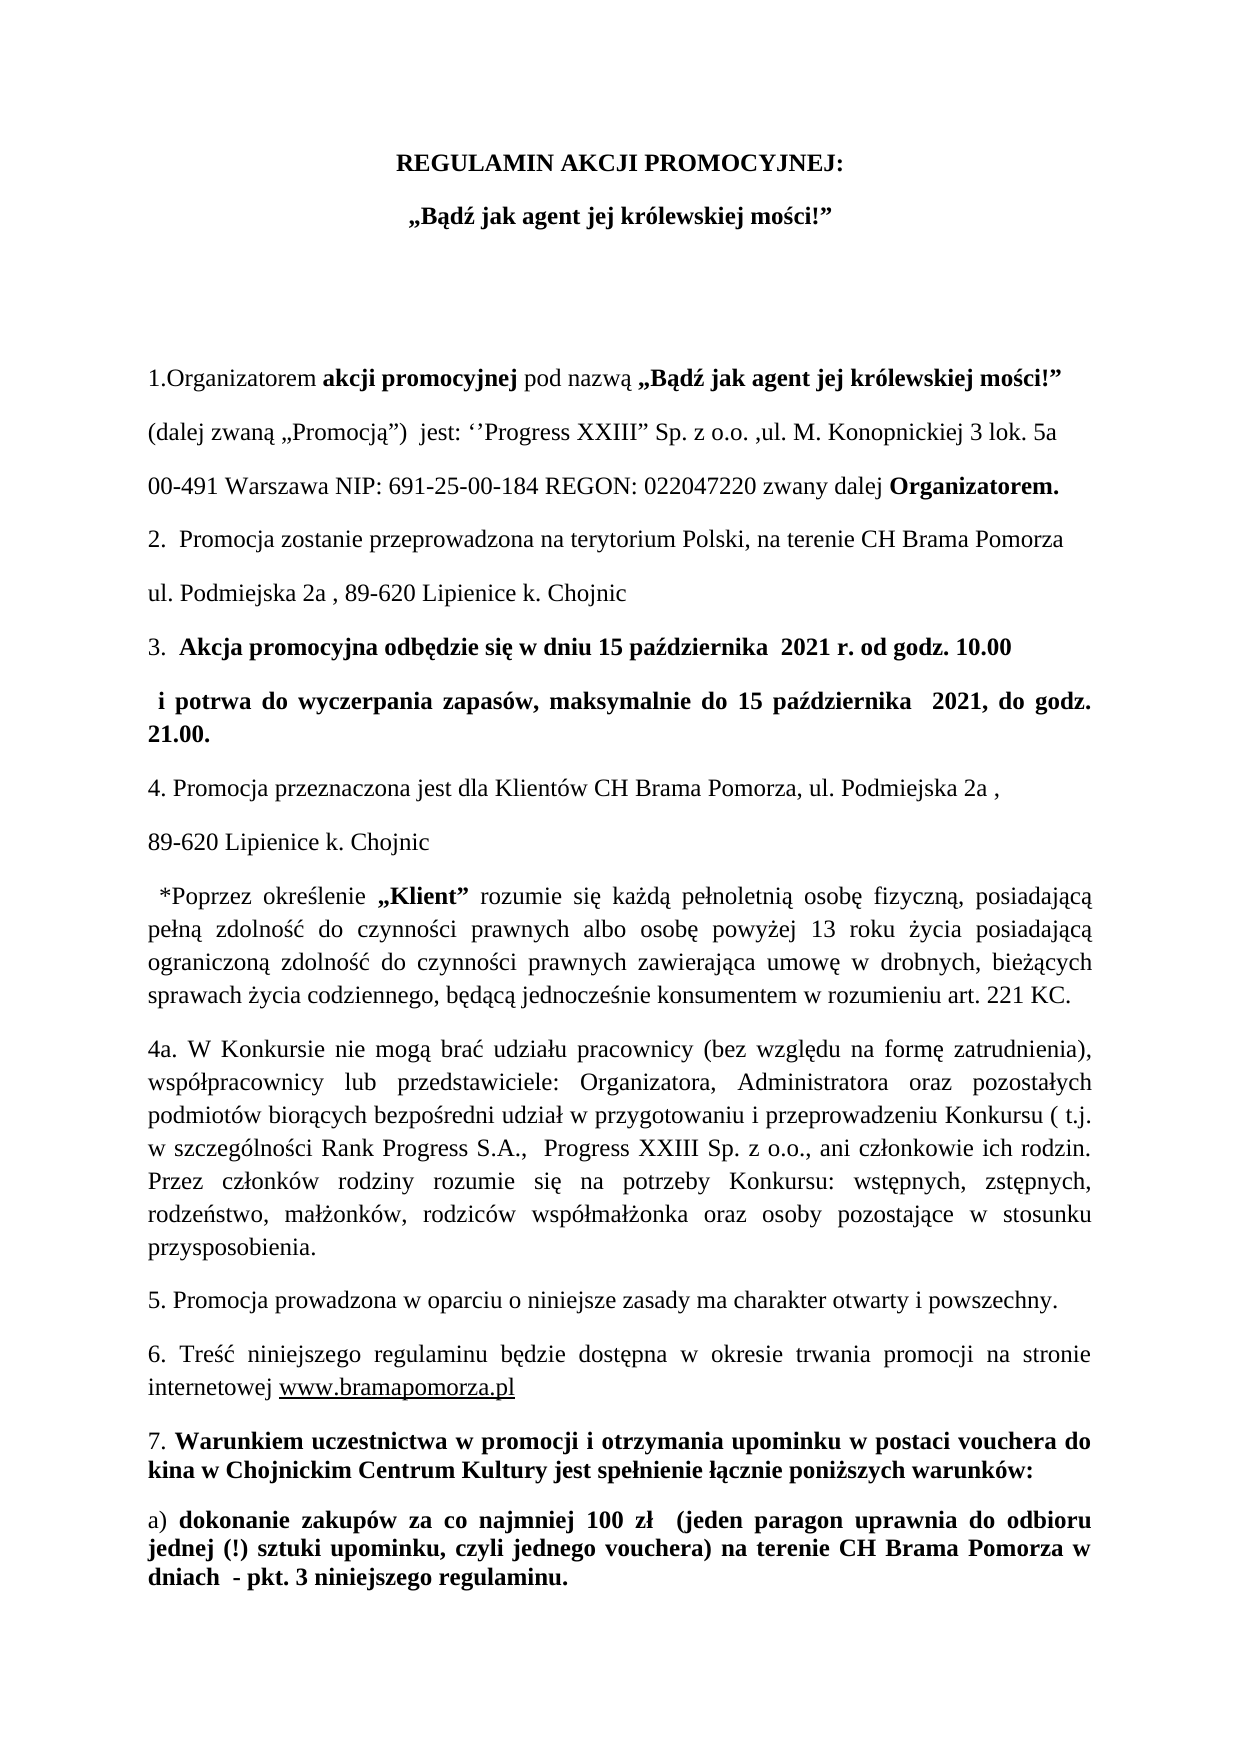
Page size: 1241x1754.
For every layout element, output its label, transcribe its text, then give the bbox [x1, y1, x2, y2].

text 1.Organizatorem akcji promocyjnej pod nazwą „Bądź jak agent jej królewskiej mości!” [148, 363, 1093, 392]
text i potrwa do wyczerpania zapasów, maksymalnie do 15 października 2021, do godz. 21.00. [148, 686, 1093, 748]
text „Bądź jak agent jej królewskiej mości!” [148, 201, 1093, 230]
text 6. Treść niniejszego regulaminu będzie dostępna w okresie trwania promocji na stronie internetowej www.bramapomorza.pl [148, 1339, 1093, 1401]
text 3. Akcja promocyjna odbędzie się w dniu 15 października 2021 r. od godz. 10.00 [148, 632, 1093, 661]
text 7. Warunkiem uczestnictwa w promocji i otrzymania upominku w postaci vouchera do kina w Chojnickim Centrum Kultury jest spełnienie łącznie poniższych warunków: [148, 1426, 1093, 1484]
text 89-620 Lipienice k. Chojnic [148, 827, 1093, 856]
text 5. Promocja prowadzona w oparciu o niniejsze zasady ma charakter otwarty i powszechny. [148, 1286, 1093, 1314]
text REGULAMIN AKCJI PROMOCYJNEJ: [148, 148, 1093, 176]
text 2. Promocja zostanie przeprowadzona na terytorium Polski, na terenie CH Brama Pomorza [148, 524, 1093, 553]
text 00-491 Warszawa NIP: 691-25-00-184 REGON: 022047220 zwany dalej Organizatorem. [148, 471, 1093, 499]
text ul. Podmiejska 2a , 89-620 Lipienice k. Chojnic [148, 578, 1093, 607]
text (dalej zwaną „Promocją”) jest: ‘’Progress XXIII” Sp. z o.o. ,ul. M. Konopnickiej 3 lok. 5a [148, 417, 1093, 446]
text 4. Promocja przeznaczona jest dla Klientów CH Brama Pomorza, ul. Podmiejska 2a , [148, 773, 1093, 802]
text a) dokonanie zakupów za co najmniej 100 zł (jeden paragon uprawnia do odbioru jednej (!) sztuki upominku, czyli jednego vouchera) na terenie CH Brama Pomorza w dniach - pkt. 3 niniejszego regulaminu. [148, 1505, 1093, 1591]
text 4a. W Konkursie nie mogą brać udziału pracownicy (bez względu na formę zatrudnienia), współpracownicy lub przedstawiciele: Organizatora, Administratora oraz pozostałych podmiotów biorących bezpośredni udział w przygotowaniu i przeprowadzeniu Konkursu ( t.j. w szczególności Rank Progress S.A., Progress XXIII Sp. z o.o., ani członkowie ich rodzin. Przez członków rodziny rozumie się na potrzeby Konkursu: wstępnych, zstępnych, rodzeństwo, małżonków, rodziców współmałżonka oraz osoby pozostające w stosunku przysposobienia. [148, 1034, 1093, 1261]
text *Poprzez określenie „Klient” rozumie się każdą pełnoletnią osobę fizyczną, posiadającą pełną zdolność do czynności prawnych albo osobę powyżej 13 roku życia posiadającą ograniczoną zdolność do czynności prawnych zawierająca umowę w drobnych, bieżących sprawach życia codziennego, będącą jednocześnie konsumentem w rozumieniu art. 221 KC. [148, 881, 1093, 1008]
